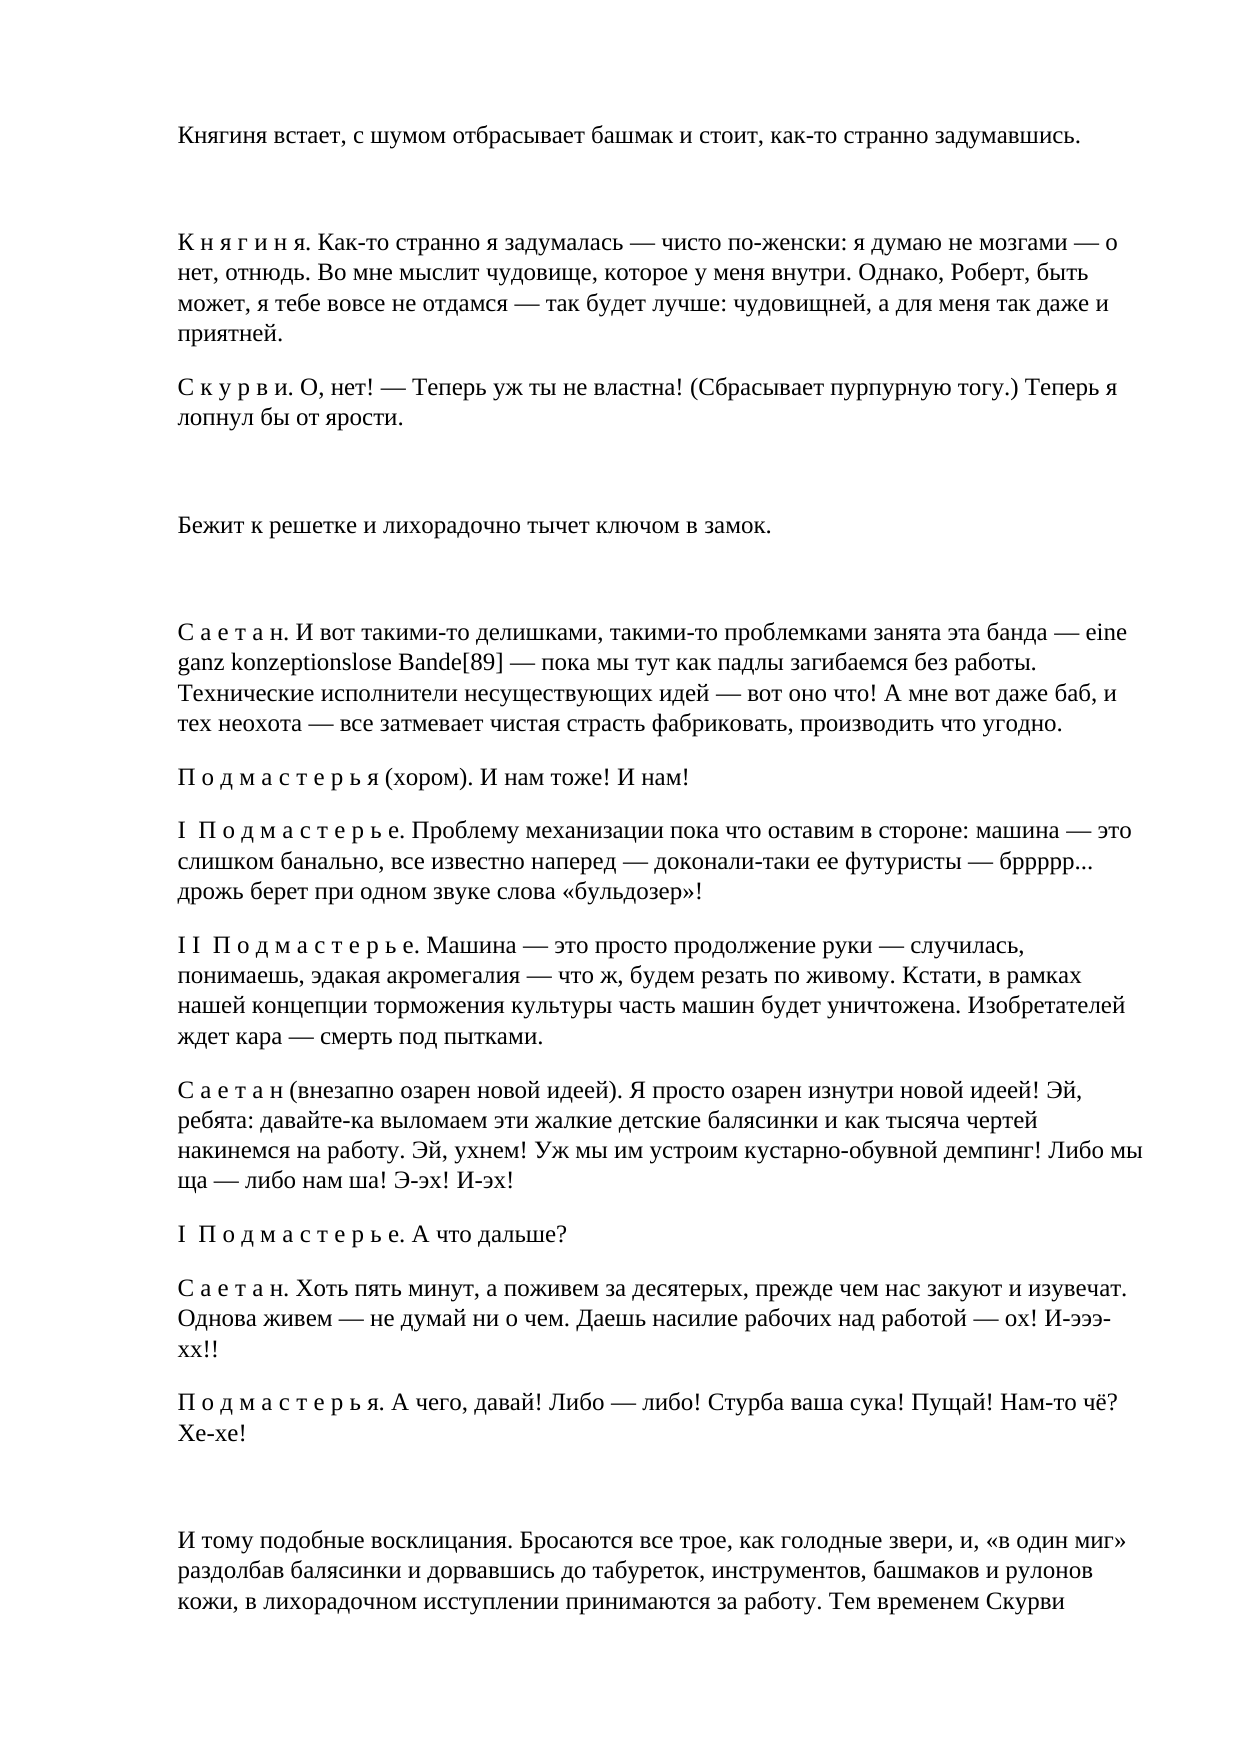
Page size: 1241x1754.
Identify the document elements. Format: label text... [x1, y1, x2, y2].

text С а е т а н. Хоть пять минут, а поживем за десятерых, прежде чем нас закуют и изувечат. Однова живем — не думай ни о чем. Даешь насилие рабочих над работой — ох! И-эээ-хх!! [177, 1272, 1152, 1362]
text I I П о д м а с т е р ь е. Машина — это просто продолжение руки — случилась, понимаешь, эдакая акромегалия — что ж, будем резать по живому. Кстати, в рамках нашей концепции торможения культуры часть машин будет уничтожена. Изобретателей ждет кара — смерть под пытками. [177, 928, 1152, 1050]
text С а е т а н (внезапно озарен новой идеей). Я просто озарен изнутри новой идеей! Эй, ребята: давайте-ка выломаем эти жалкие детские балясинки и как тысяча чертей накинемся на работу. Эй, ухнем! Уж мы им устроим кустарно-обувной демпинг! Либо мы ща — либо нам ша! Э-эх! И-эх! [177, 1073, 1152, 1194]
text П о д м а с т е р ь я (хором). И нам тоже! И нам! [177, 760, 1152, 791]
text С к у р в и. О, нет! — Теперь уж ты не властна! (Сбрасывает пурпурную тогу.) Теперь я лопнул бы от ярости. [177, 370, 1152, 431]
text С а е т а н. И вот такими-то делишками, такими-то проблемками занята эта банда — eine ganz konzeptionslose Bande[89] — пока мы тут как падлы загибаемся без работы. Технические исполнители несуществующих идей — вот оно что! А мне вот даже баб, и тех неохота — все затмевает чистая страсть фабриковать, производить что угодно. [177, 616, 1152, 737]
text Княгиня встает, с шумом отбрасывает башмак и стоит, как-то странно задумавшись. [177, 118, 1152, 148]
text К н я г и н я. Как-то странно я задумалась — чисто по-женски: я думаю не мозгами — о нет, отнюдь. Во мне мыслит чудовище, которое у меня внутри. Однако, Роберт, быть может, я тебе вовсе не отдамся — так будет лучше: чудовищней, а для меня так даже и приятней. [177, 226, 1152, 347]
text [177, 1524, 1152, 1615]
text П о д м а с т е р ь я. А чего, давай! Либо — либо! Стурба ваша сука! Пущай! Нам-то чё? Хе-хе! [177, 1386, 1152, 1447]
text Бежит к решетке и лихорадочно тычет ключом в замок. [177, 508, 1152, 538]
text I П о д м а с т е р ь е. Проблему механизации пока что оставим в стороне: машина — это слишком банально, все известно наперед — доконали-таки ее футуристы — бррррр... дрожь берет при одном звуке слова «бульдозер»! [177, 814, 1152, 905]
text I П о д м а с т е р ь е. А что дальше? [177, 1218, 1152, 1248]
